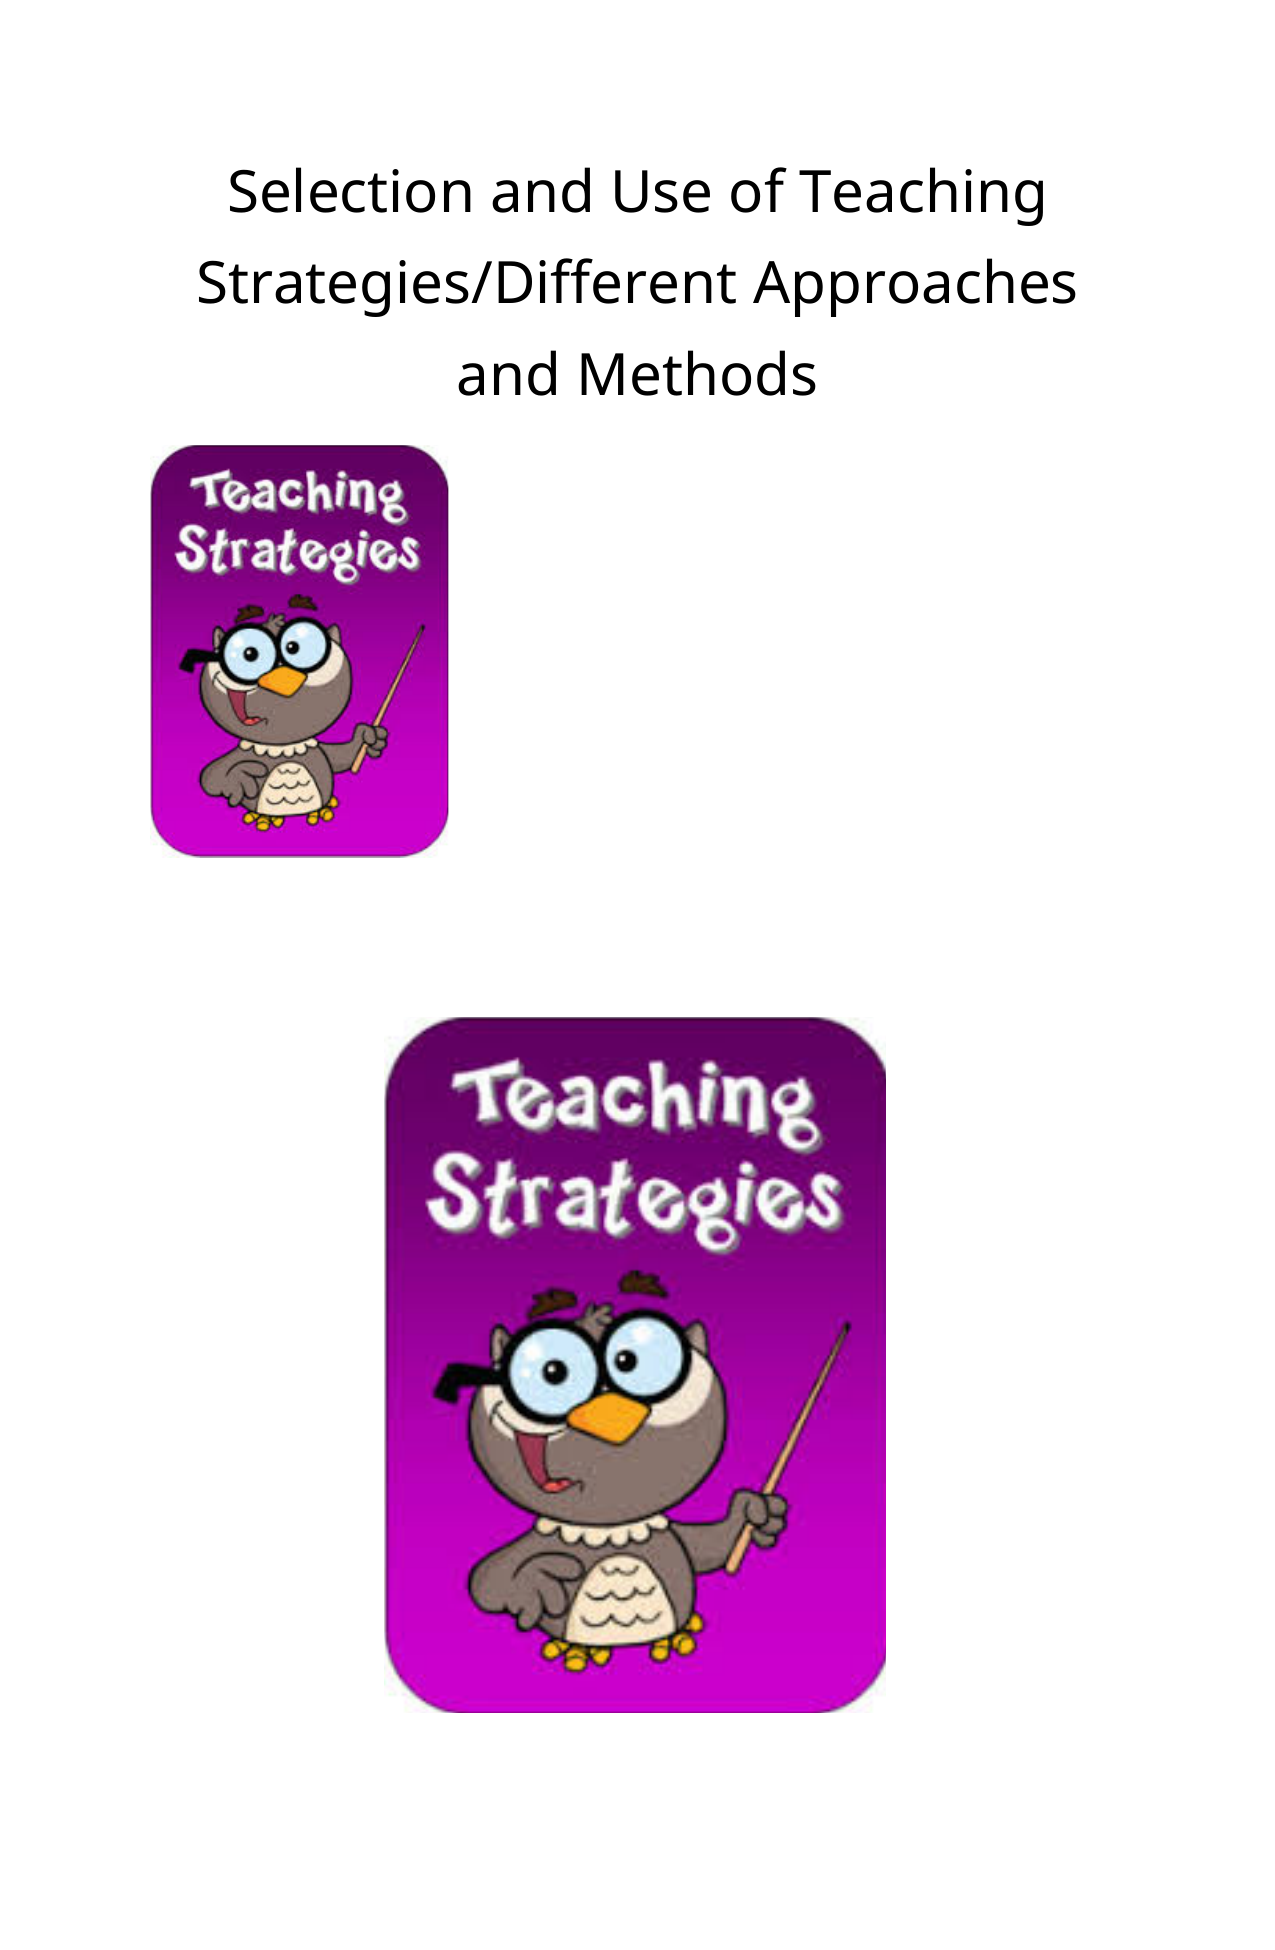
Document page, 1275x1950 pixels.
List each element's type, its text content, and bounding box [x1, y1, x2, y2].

text Selection and Use of Teaching Strategies/Different Approaches and Methods [150, 150, 1125, 412]
picture [384, 1017, 886, 1713]
picture [150, 445, 449, 858]
